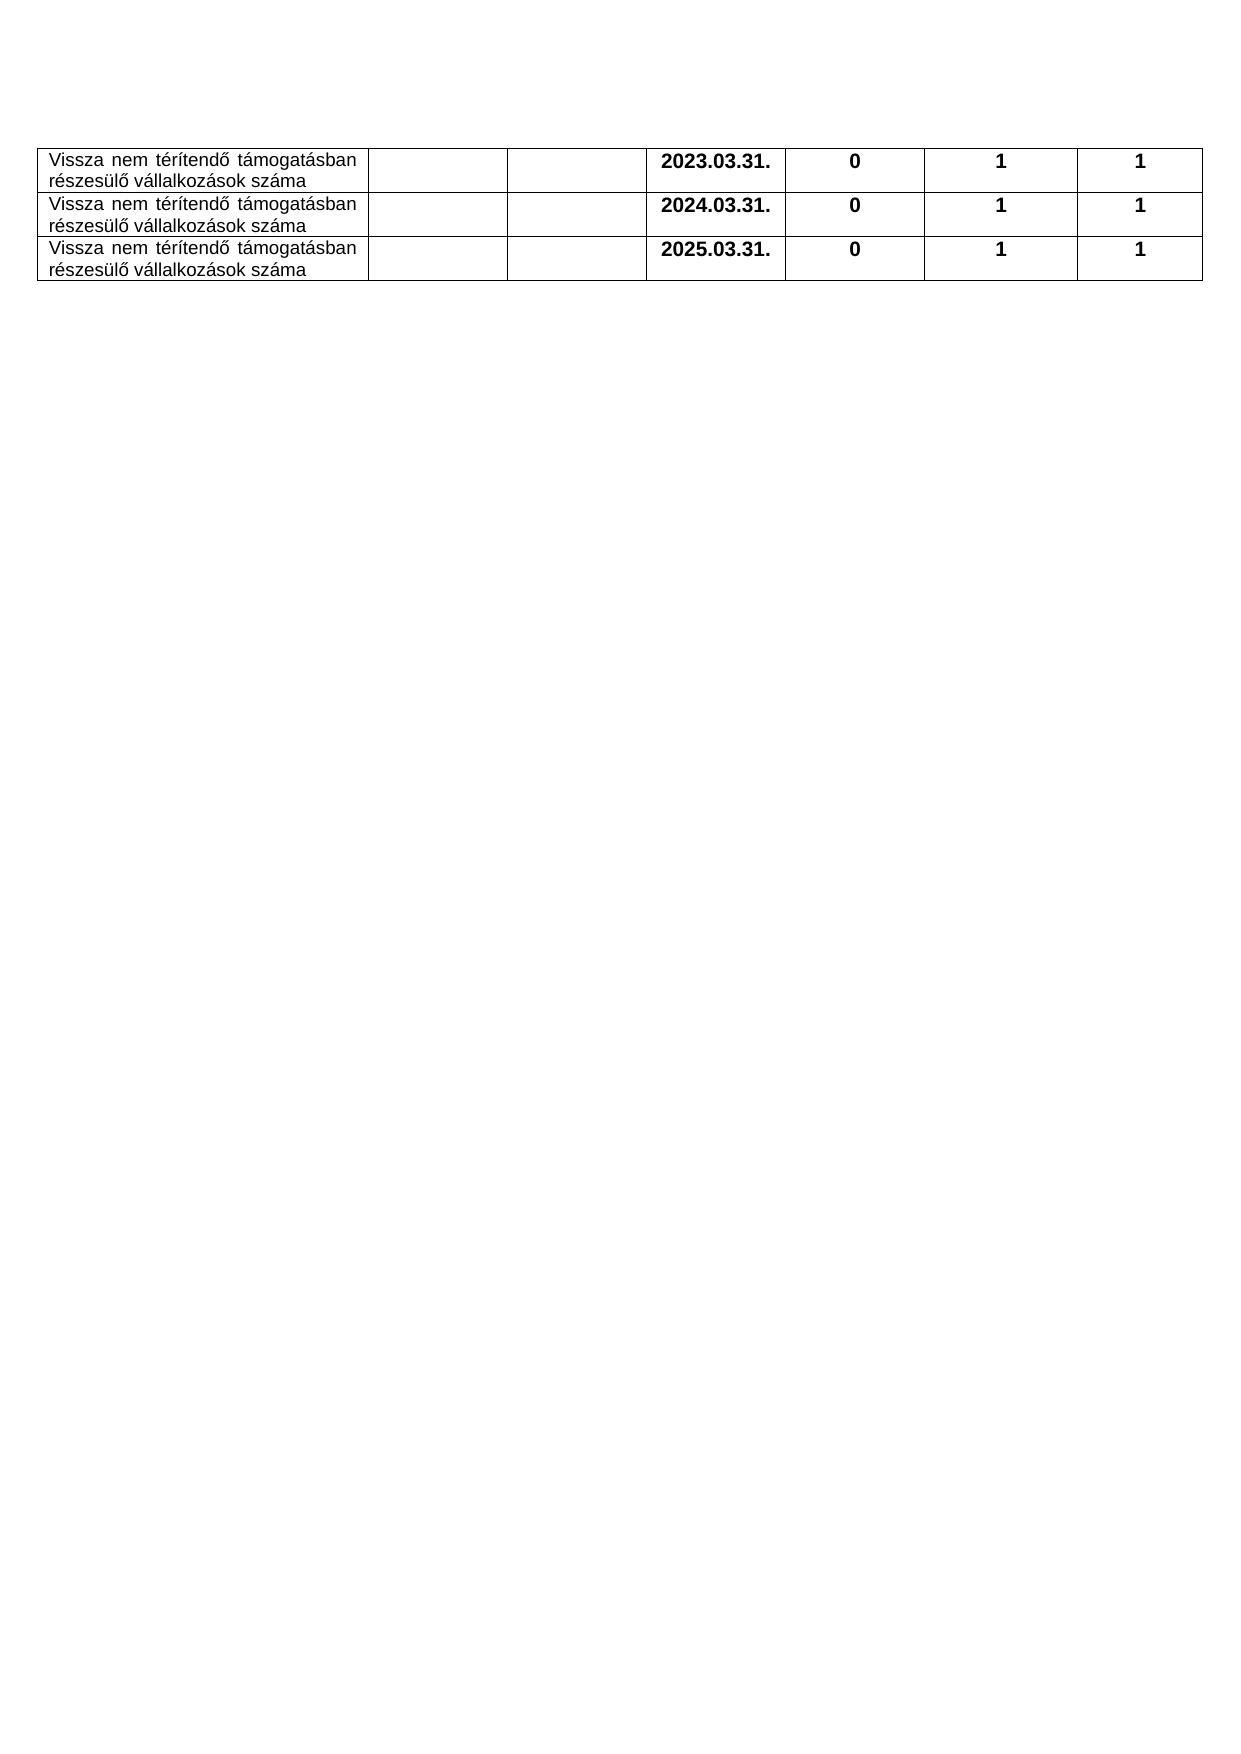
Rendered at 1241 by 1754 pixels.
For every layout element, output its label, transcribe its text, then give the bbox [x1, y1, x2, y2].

table_cell 0 [786, 149, 924, 192]
table_cell Vissza nem térítendő támogatásban részesülő vállalkozások száma [38, 237, 368, 280]
table_cell [508, 237, 646, 280]
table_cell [38, 193, 368, 236]
table_cell 2023.03.31. [647, 149, 785, 192]
table_cell 1 [1078, 193, 1202, 236]
table_cell 1 [925, 193, 1077, 236]
table_cell [369, 237, 507, 280]
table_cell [38, 149, 368, 192]
table_cell [508, 149, 646, 192]
table_cell 2025.03.31. [647, 237, 785, 280]
table_cell 1 [925, 237, 1077, 280]
table_cell [369, 193, 507, 236]
table_cell [508, 193, 646, 236]
table_cell 1 [1078, 149, 1202, 192]
table_cell [369, 149, 507, 192]
table_cell 1 [1078, 237, 1202, 280]
table_cell 2024.03.31. [647, 193, 785, 236]
table_cell 0 [786, 237, 924, 280]
table_cell 1 [925, 149, 1077, 192]
table_cell 0 [786, 193, 924, 236]
